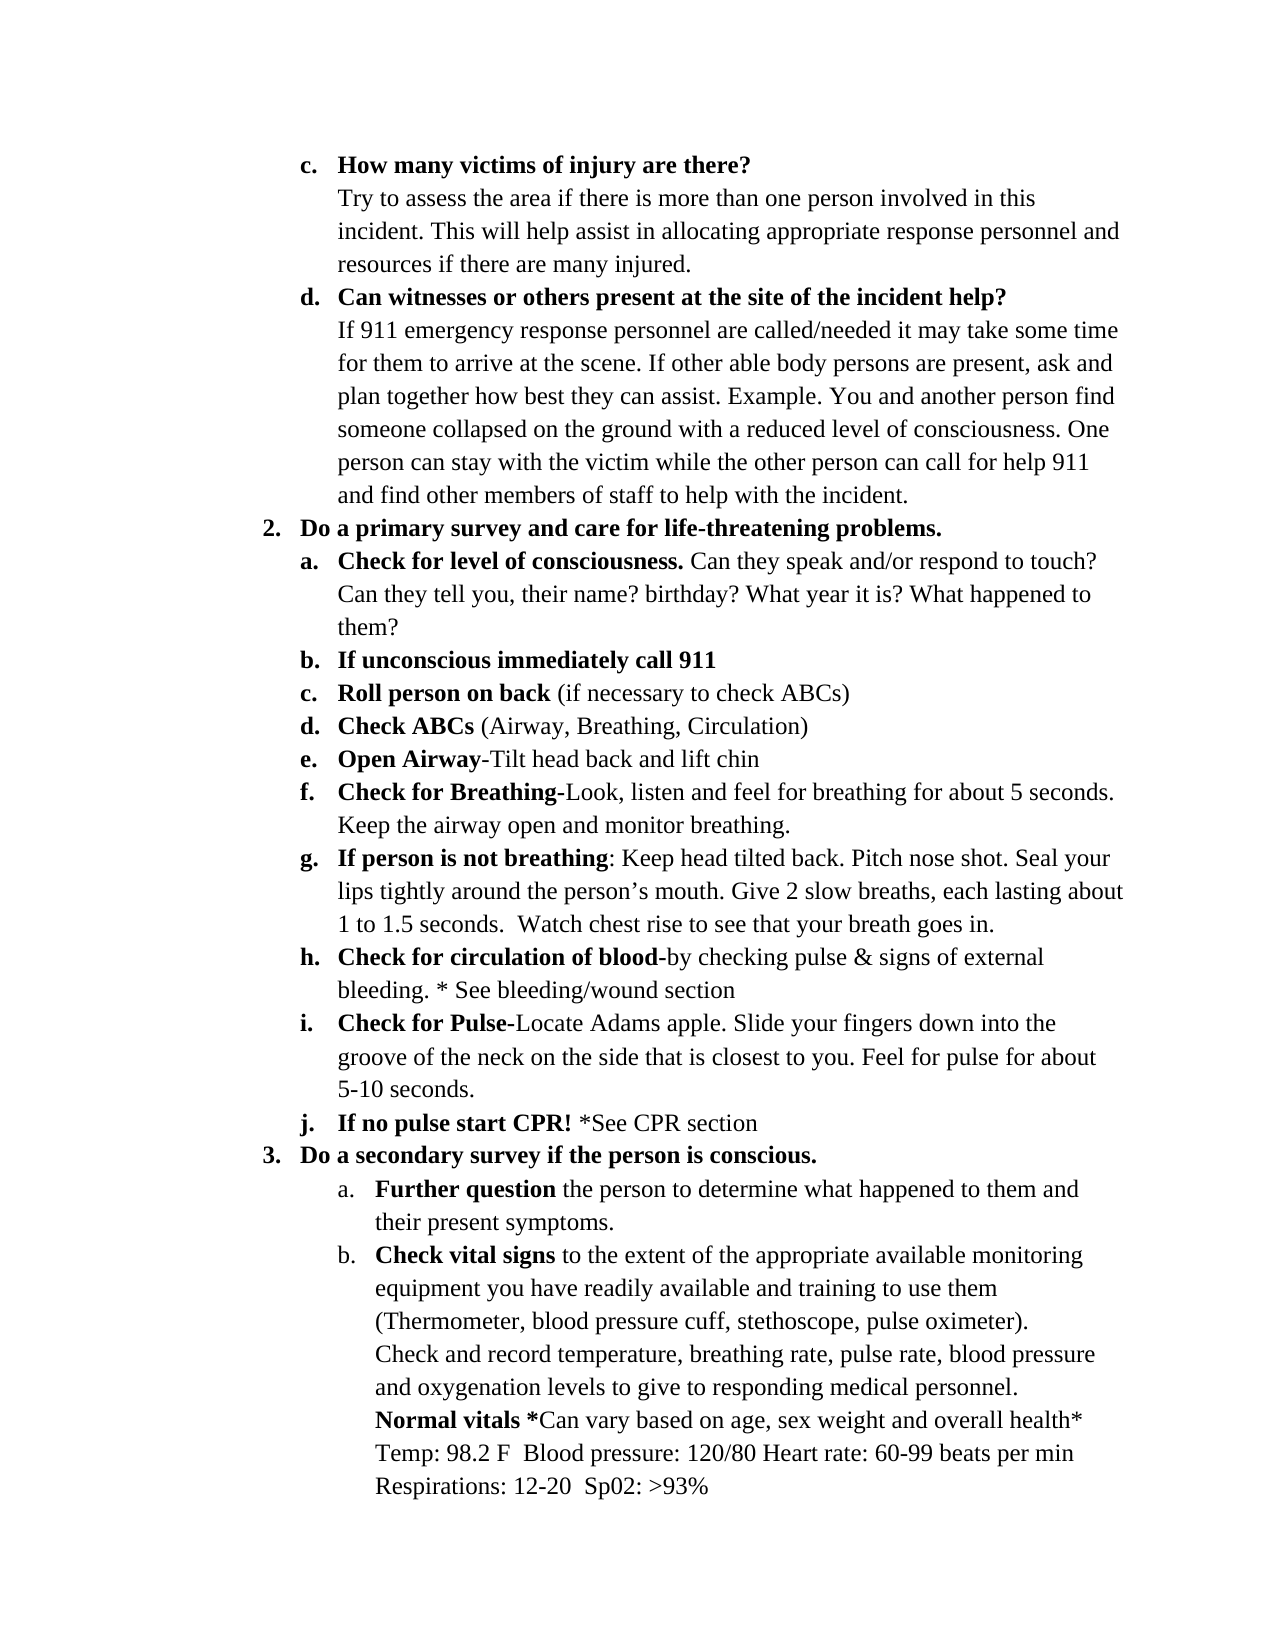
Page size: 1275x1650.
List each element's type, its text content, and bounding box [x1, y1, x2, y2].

list If person is not breathing: Keep head tilted back. Pitch nose shot. Seal your lips tightly around the person’s mouth. Give 2 slow breaths, each lasting about 1 to 1.5 seconds. Watch chest rise to see that your breath goes in. [300, 843, 1125, 938]
list Do a secondary survey if the person is conscious. [262, 1141, 1125, 1169]
list Normal vitals *Can vary based on age, sex weight and overall health* [375, 1405, 1125, 1433]
list Try to assess the area if there is more than one person involved in this incident. This will help assist in allocating appropriate response personnel and resources if there are many injured. [337, 183, 1125, 278]
list If no pulse start CPR! *See CPR section [300, 1108, 1125, 1136]
list Check for Pulse-Locate Adams apple. Slide your fingers down into the groove of the neck on the side that is closest to you. Feel for pulse for about 5-10 seconds. [300, 1008, 1125, 1103]
list Check and record temperature, breathing rate, pulse rate, blood pressure and oxygenation levels to give to responding medical personnel. [375, 1339, 1125, 1401]
list If unconscious immediately call 911 [300, 645, 1125, 674]
list Can witnesses or others present at the site of the incident help? [300, 282, 1125, 311]
list Check for Breathing-Look, listen and feel for breathing for about 5 seconds. Keep the airway open and monitor breathing. [300, 777, 1125, 839]
list Check for circulation of blood-by checking pulse & signs of external bleeding. * See bleeding/wound section [300, 942, 1125, 1004]
list Further question the person to determine what happened to them and their present symptoms. [337, 1174, 1125, 1235]
list Do a primary survey and care for life-threatening problems. [262, 513, 1125, 542]
list Open Airway-Tilt head back and lift chin [300, 744, 1125, 773]
list Check for level of consciousness. Can they speak and/or respond to touch? Can they tell you, their name? birthday? What year it is? What happened to them? [300, 546, 1125, 641]
list Temp: 98.2 F Blood pressure: 120/80 Heart rate: 60-99 beats per min Respirations: 12-20 Sp02: >93% [375, 1438, 1125, 1499]
list Roll person on back (if necessary to check ABCs) [300, 678, 1125, 707]
list Check vital signs to the extent of the appropriate available monitoring equipment you have readily available and training to use them (Thermometer, blood pressure cuff, stethoscope, pulse oximeter). [337, 1240, 1125, 1334]
list If 911 emergency response personnel are called/needed it may take some time for them to arrive at the scene. If other able body persons are present, ask and plan together how best they can assist. Example. You and another person find someone collapsed on the ground with a reduced level of consciousness. One person can stay with the victim while the other person can call for help 911 and find other members of staff to help with the incident. [337, 315, 1125, 509]
list How many victims of injury are there? [300, 150, 1125, 179]
list Check ABCs (Airway, Breathing, Circulation) [300, 711, 1125, 740]
